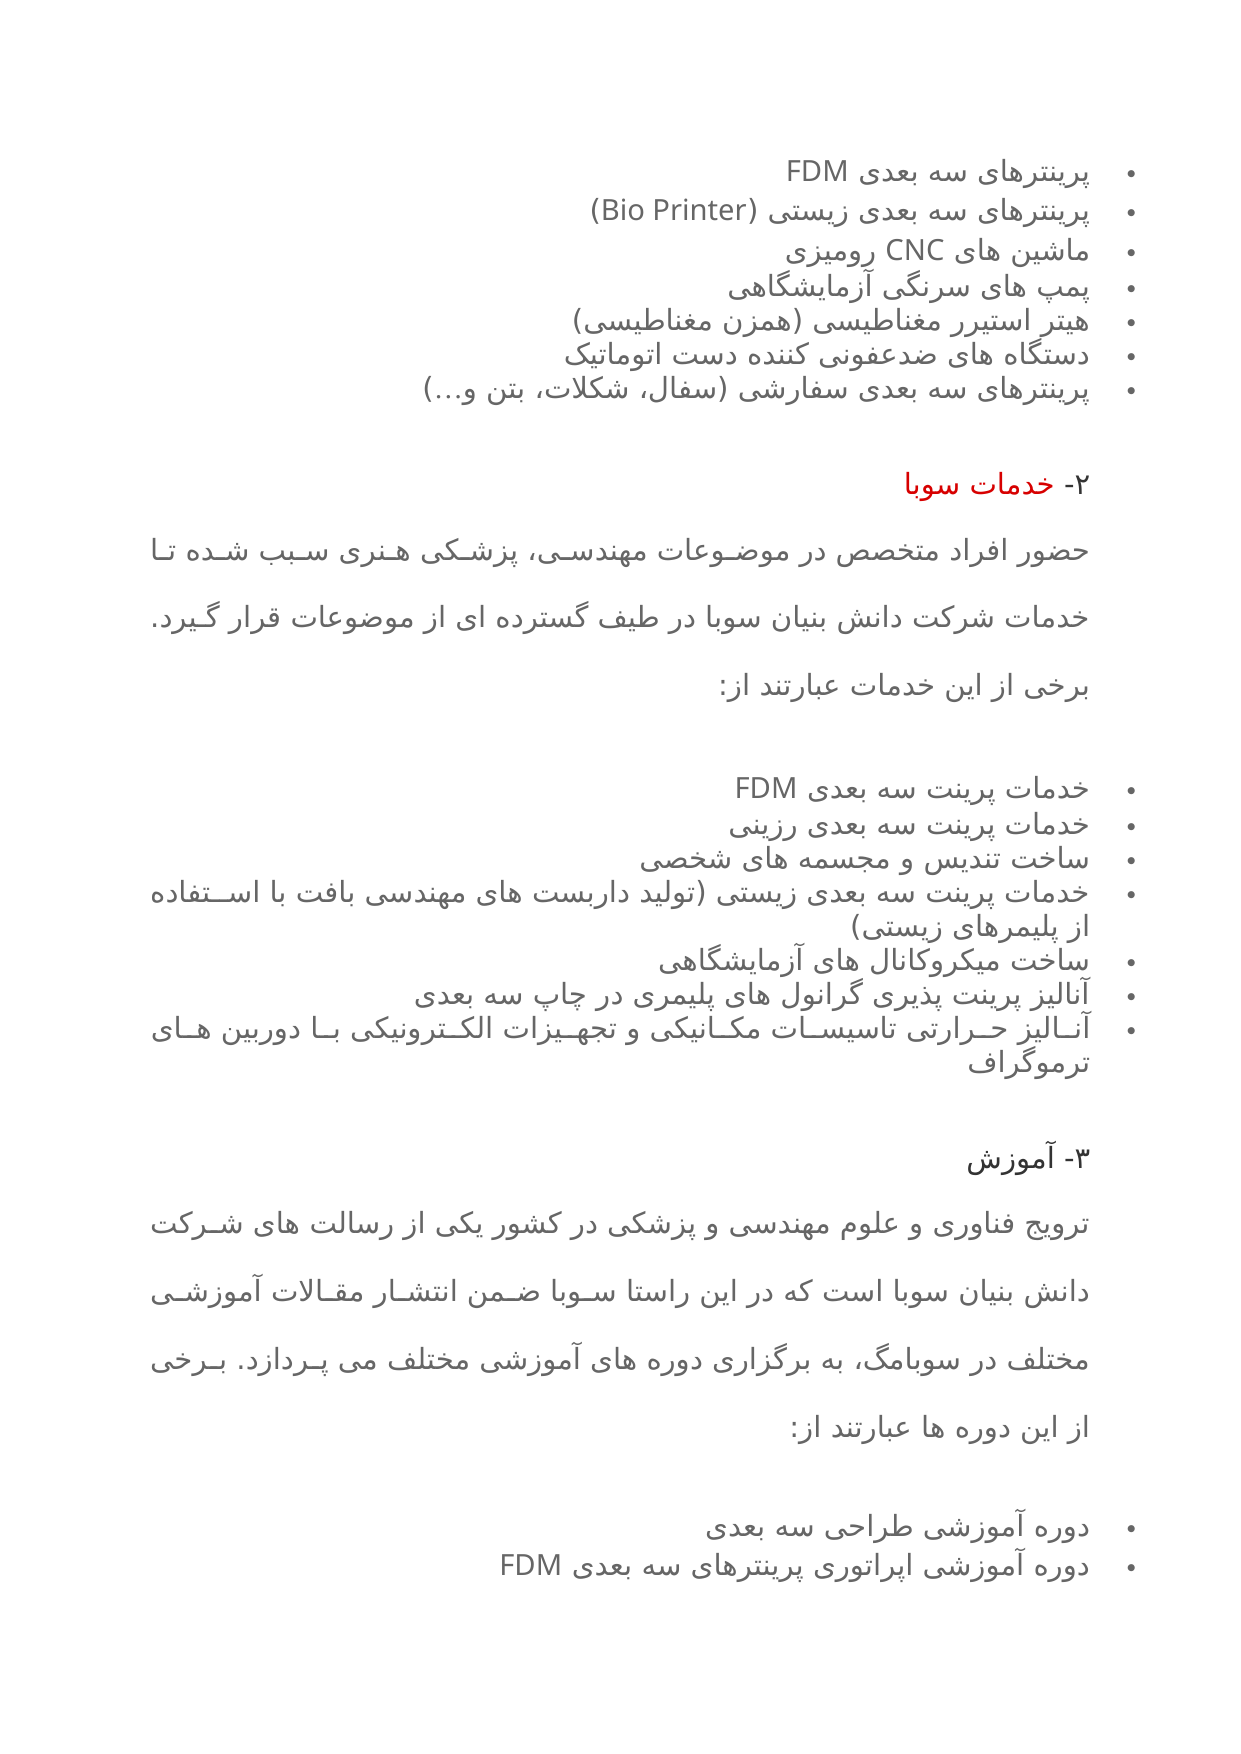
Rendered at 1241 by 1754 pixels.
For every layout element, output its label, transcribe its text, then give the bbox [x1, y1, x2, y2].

list پرینترهای سه بعدی سفارشی (سفال، شکلات، بتن و…) [150, 371, 1128, 405]
text ۲- خدمات سوبا [150, 468, 1090, 502]
text ۳- آموزش [150, 1142, 1090, 1176]
list آنالیز حرارتی تاسیسات مکانیکی و تجهیزات الکترونیکی با دوربین های ترموگراف [150, 1011, 1128, 1079]
list خدمات پرینت سه بعدی رزینی [150, 807, 1128, 841]
list خدمات پرینت سه بعدی زیستی (تولید داربست های مهندسی بافت با استفاده از پلیمرهای زیستی) [150, 875, 1128, 943]
list هیتر استیرر مغناطیسی (همزن مغناطیسی) [150, 303, 1128, 337]
list پرینترهای سه بعدی زیستی (Bio Printer) [150, 190, 1128, 229]
list ساخت تندیس و مجسمه های شخصی [150, 841, 1128, 875]
list آنالیز پرینت پذیری گرانول های پلیمری در چاپ سه بعدی [150, 977, 1128, 1011]
text ترویج فناوری و علوم مهندسی و پزشکی در کشور یکی از رسالت های شرکت دانش بنیان سوبا است که در این راستا سوبا ضمن انتشار مقالات آموزشی مختلف در سوبامگ، به برگزاری دوره های آموزشی مختلف می پردازد. برخی از این دوره ها عبارتند از: [150, 1207, 1090, 1444]
list ساخت میکروکانال های آزمایشگاهی [150, 943, 1128, 977]
list پمپ های سرنگی آزمایشگاهی [150, 269, 1128, 303]
text حضور افراد متخصص در موضوعات مهندسی، پزشکی هنری سبب شده تا خدمات شرکت دانش بنیان سوبا در طیف گسترده ای از موضوعات قرار گیرد. برخی از این خدمات عبارتند از: [150, 533, 1090, 703]
list دوره آموزشی طراحی سه بعدی [150, 1510, 1128, 1544]
list دستگاه های ضدعفونی کننده دست اتوماتیک [150, 337, 1128, 371]
list خدمات پرینت سه بعدی FDM [150, 768, 1128, 807]
list ماشین های CNC رومیزی [150, 229, 1128, 269]
list دوره آموزشی اپراتوری پرینترهای سه بعدی FDM [150, 1544, 1128, 1583]
list پرینترهای سه بعدی FDM [150, 150, 1128, 190]
